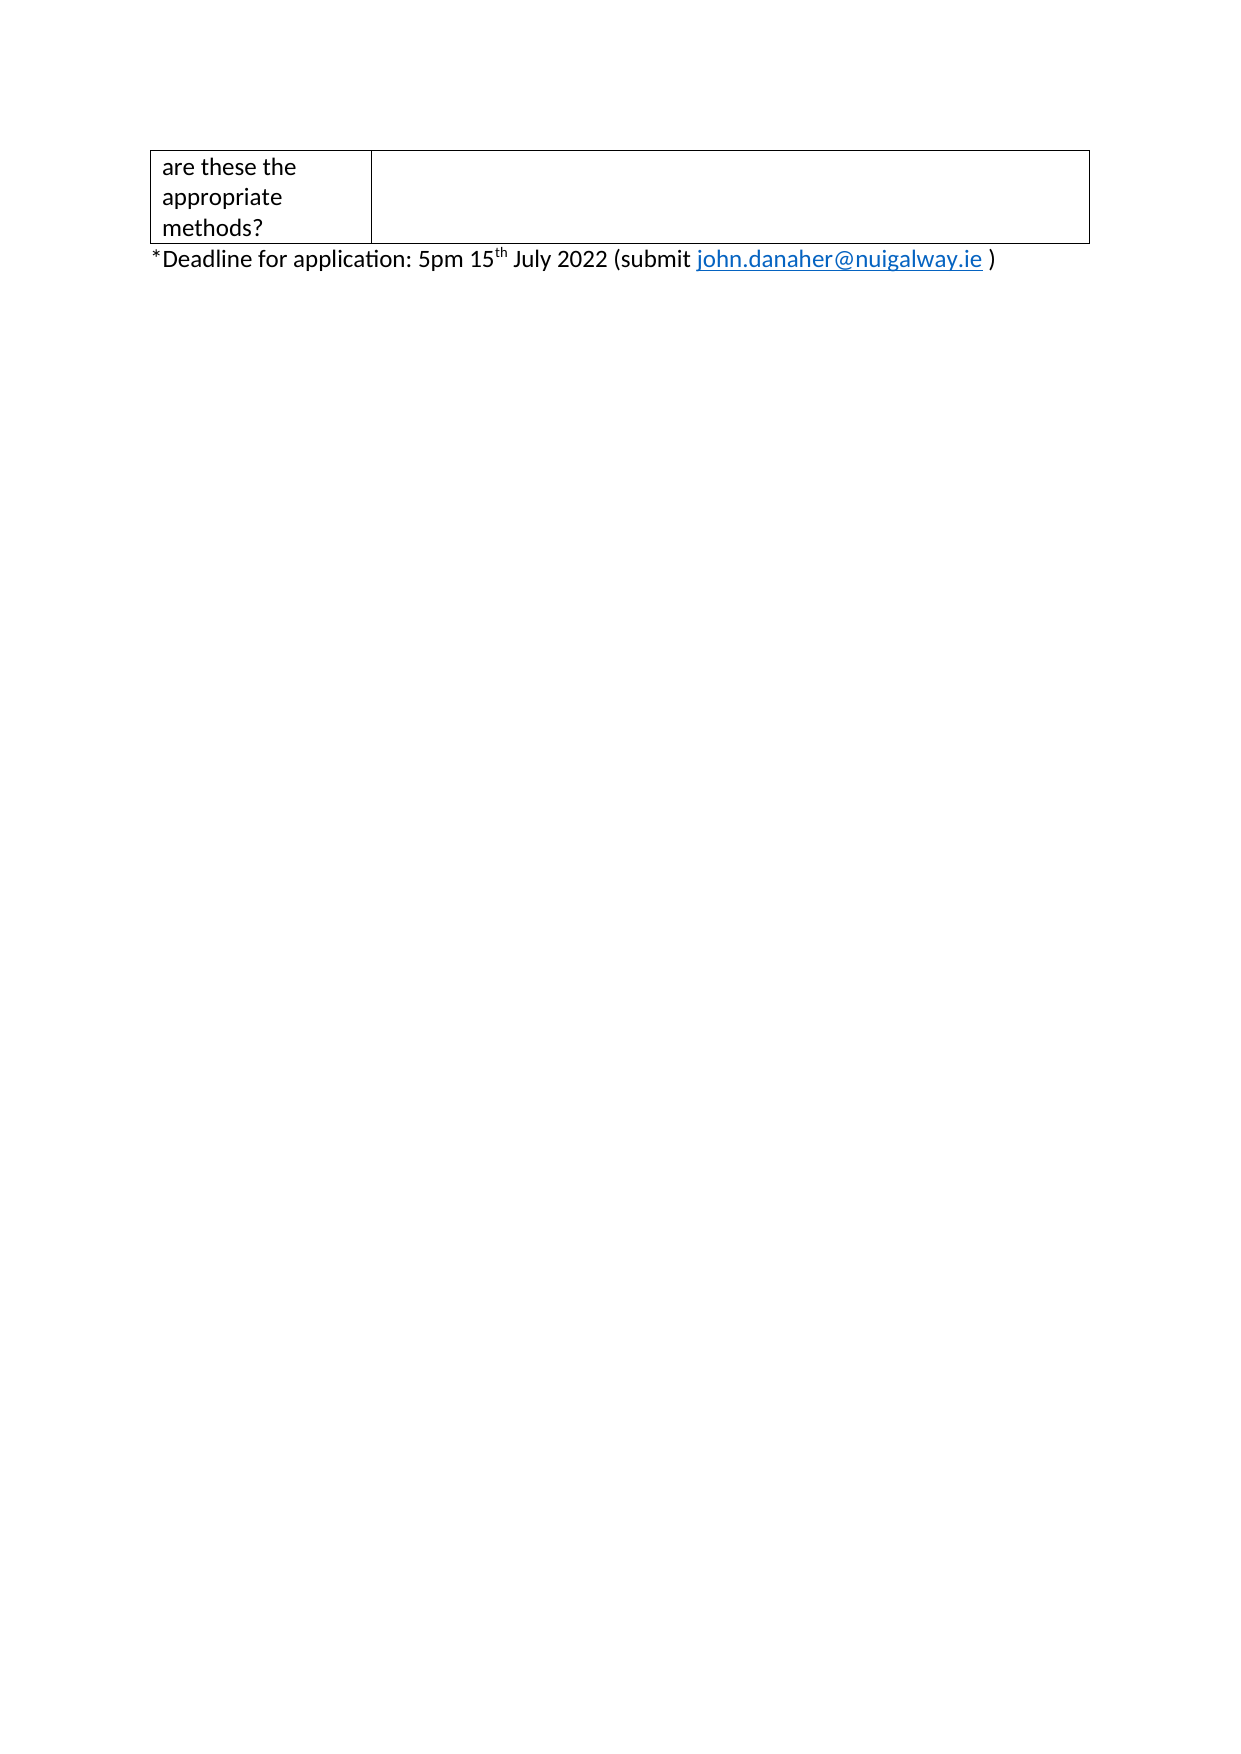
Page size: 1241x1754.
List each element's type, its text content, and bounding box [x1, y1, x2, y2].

table_cell [372, 151, 1089, 243]
text *Deadline for application: 5pm 15th July 2022 (submit john.danaher@nuigalway.ie ) [150, 244, 1090, 274]
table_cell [151, 151, 371, 243]
